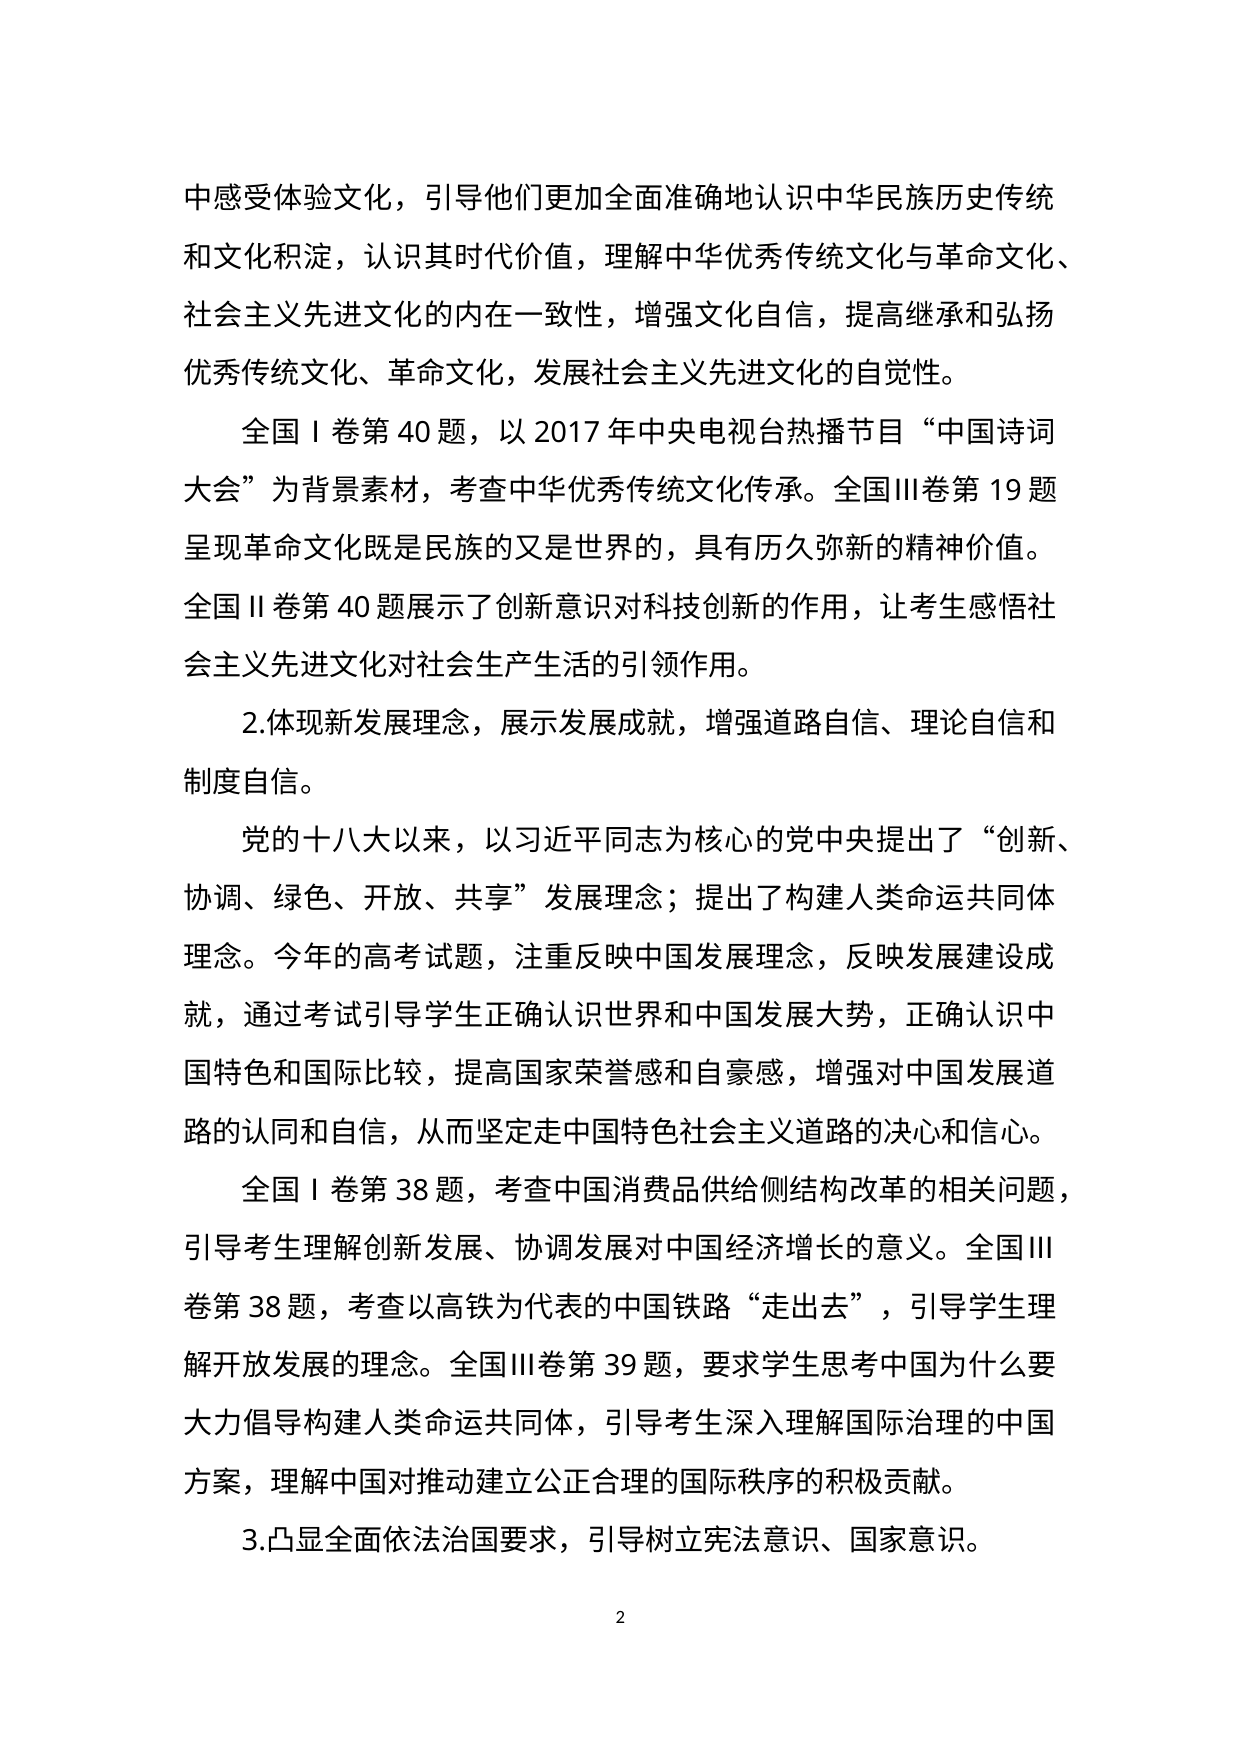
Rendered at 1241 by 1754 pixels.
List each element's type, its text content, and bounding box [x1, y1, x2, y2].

text 3.凸显全面依法治国要求，引导树立宪法意识、国家意识。 [183, 1504, 1057, 1562]
text 2.体现新发展理念，展示发展成就，增强道路自信、理论自信和制度自信。 [183, 687, 1057, 804]
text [183, 162, 1057, 395]
text 全国Ⅰ卷第40题，以2017年中央电视台热播节目“中国诗词大会”为背景素材，考查中华优秀传统文化传承。全国Ⅲ卷第19题呈现革命文化既是民族的又是世界的，具有历久弥新的精神价值。全国Ⅱ卷第40题展示了创新意识对科技创新的作用，让考生感悟社会主义先进文化对社会生产生活的引领作用。 [183, 395, 1057, 687]
text 全国Ⅰ卷第38题，考查中国消费品供给侧结构改革的相关问题，引导考生理解创新发展、协调发展对中国经济增长的意义。全国Ⅲ卷第38题，考查以高铁为代表的中国铁路“走出去”，引导学生理解开放发展的理念。全国Ⅲ卷第39题，要求学生思考中国为什么要大力倡导构建人类命运共同体，引导考生深入理解国际治理的中国方案，理解中国对推动建立公正合理的国际秩序的积极贡献。 [183, 1154, 1057, 1504]
text 党的十八大以来，以习近平同志为核心的党中央提出了“创新、协调、绿色、开放、共享”发展理念；提出了构建人类命运共同体理念。今年的高考试题，注重反映中国发展理念，反映发展建设成就，通过考试引导学生正确认识世界和中国发展大势，正确认识中国特色和国际比较，提高国家荣誉感和自豪感，增强对中国发展道路的认同和自信，从而坚定走中国特色社会主义道路的决心和信心。 [183, 804, 1057, 1154]
